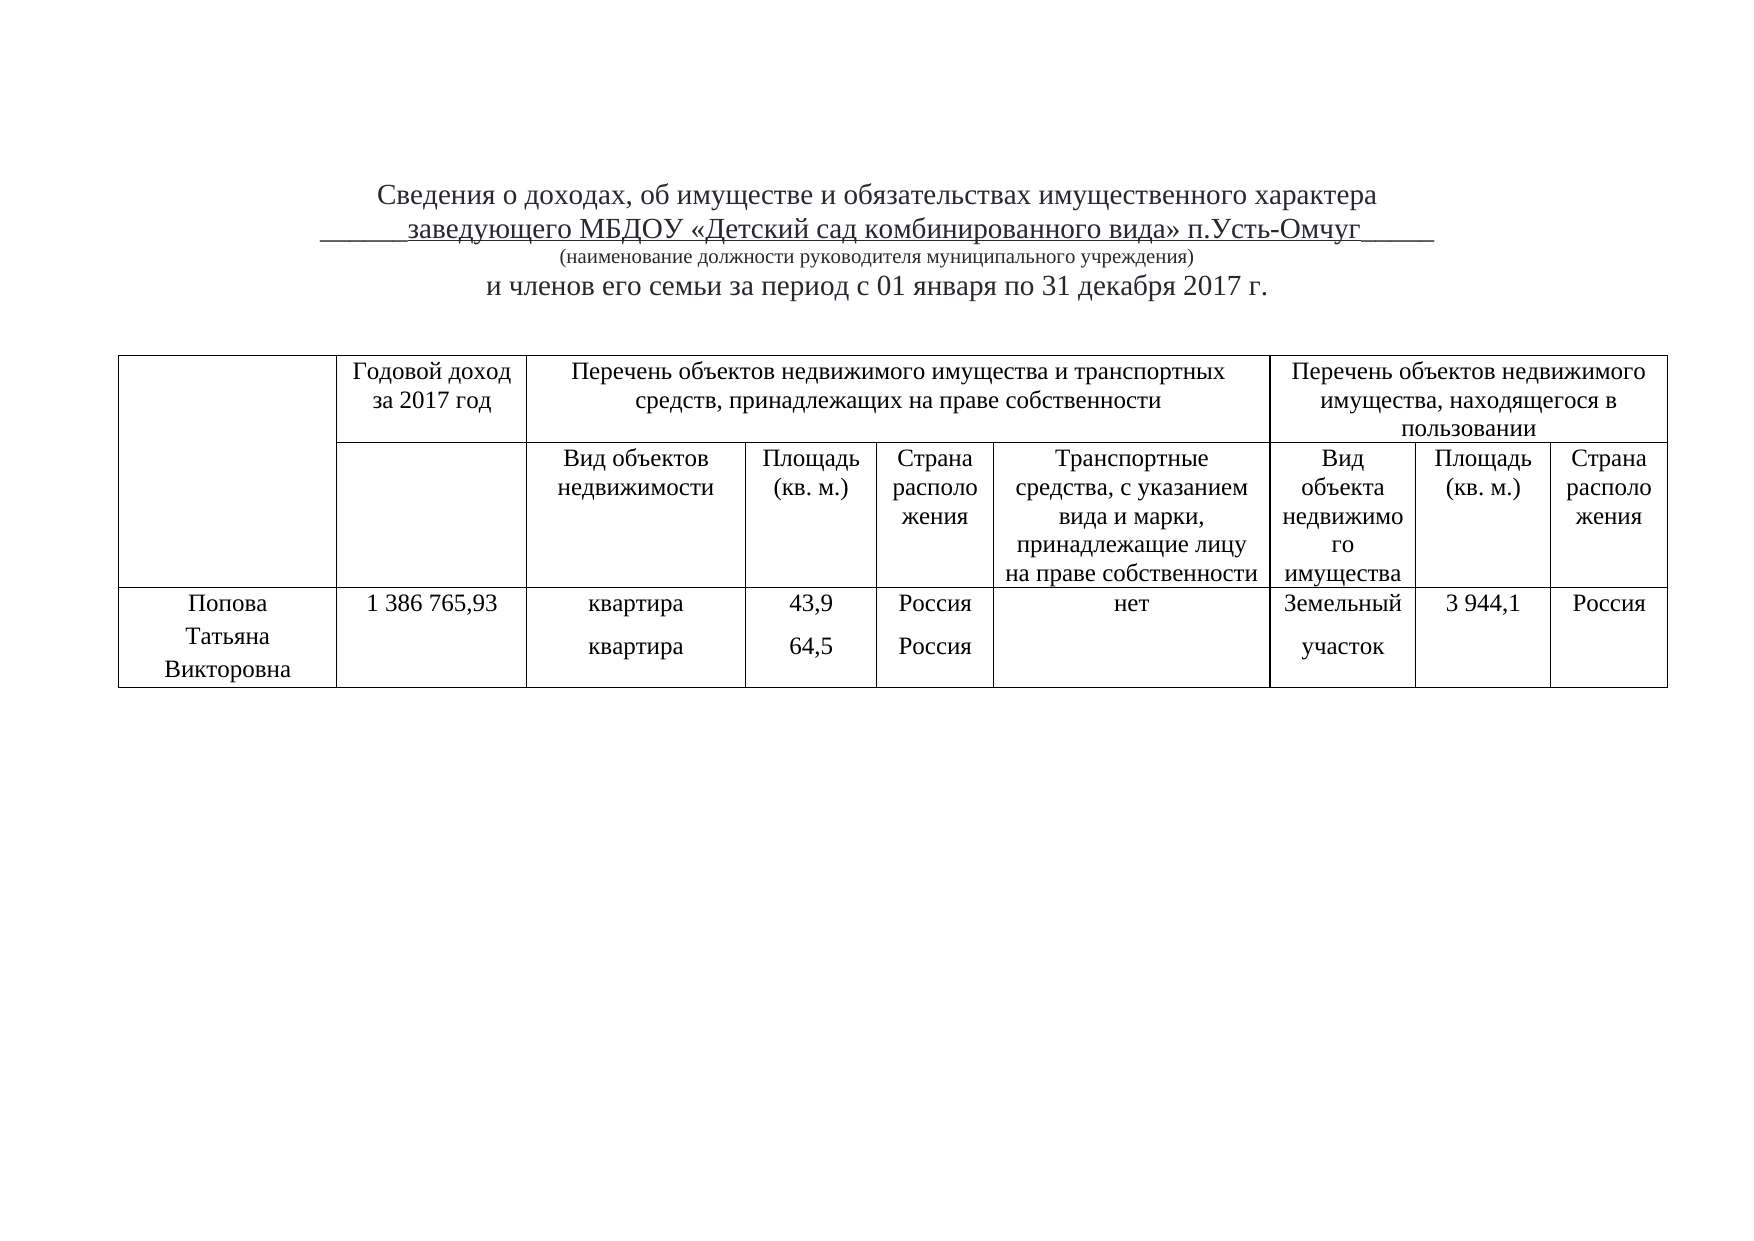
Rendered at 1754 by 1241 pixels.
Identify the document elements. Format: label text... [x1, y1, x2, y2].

table_cell Страна расположения [1551, 443, 1667, 587]
table_cell [337, 443, 526, 587]
subtitle Сведения о доходах, об имуществе и обязательствах имущественного характера [118, 177, 1636, 211]
table_cell 1 386 765,93 [337, 588, 526, 687]
table_cell Вид объекта недвижимого имущества [1271, 443, 1415, 587]
table_cell Россия Россия [877, 588, 993, 687]
table_cell нет [994, 588, 1269, 687]
table_cell Россия [1551, 588, 1667, 687]
table_cell Вид объектов недвижимости [527, 443, 745, 587]
subtitle ______заведующего МБДОУ «Детский сад комбинированного вида» п.Усть-Омчуг_____ (наименование должности руководителя муниципального учреждения) [118, 211, 1636, 268]
table_cell Площадь (кв. м.) [746, 443, 876, 587]
table_cell Попова Татьяна Викторовна [119, 588, 336, 687]
table_cell Страна расположения [877, 443, 993, 587]
table_header [119, 356, 336, 587]
table_cell Транспортные средства, с указанием вида и марки, принадлежащие лицу на праве собственности [994, 443, 1269, 587]
table_cell 3 944,1 [1416, 588, 1550, 687]
table_cell Земельный участок [1271, 588, 1415, 687]
table_cell квартира квартира [527, 588, 745, 687]
table_header Перечень объектов недвижимого имущества, находящегося в пользовании [1271, 356, 1667, 442]
table_cell 43,9 64,5 [746, 588, 876, 687]
table_header Годовой доход за 2017 год [337, 356, 526, 442]
table_cell Площадь (кв. м.) [1416, 443, 1550, 587]
table_header Перечень объектов недвижимого имущества и транспортных средств, принадлежащих на праве собственности [527, 356, 1269, 442]
subtitle и членов его семьи за период с 01 января по 31 декабря 2017 г. [118, 268, 1636, 302]
